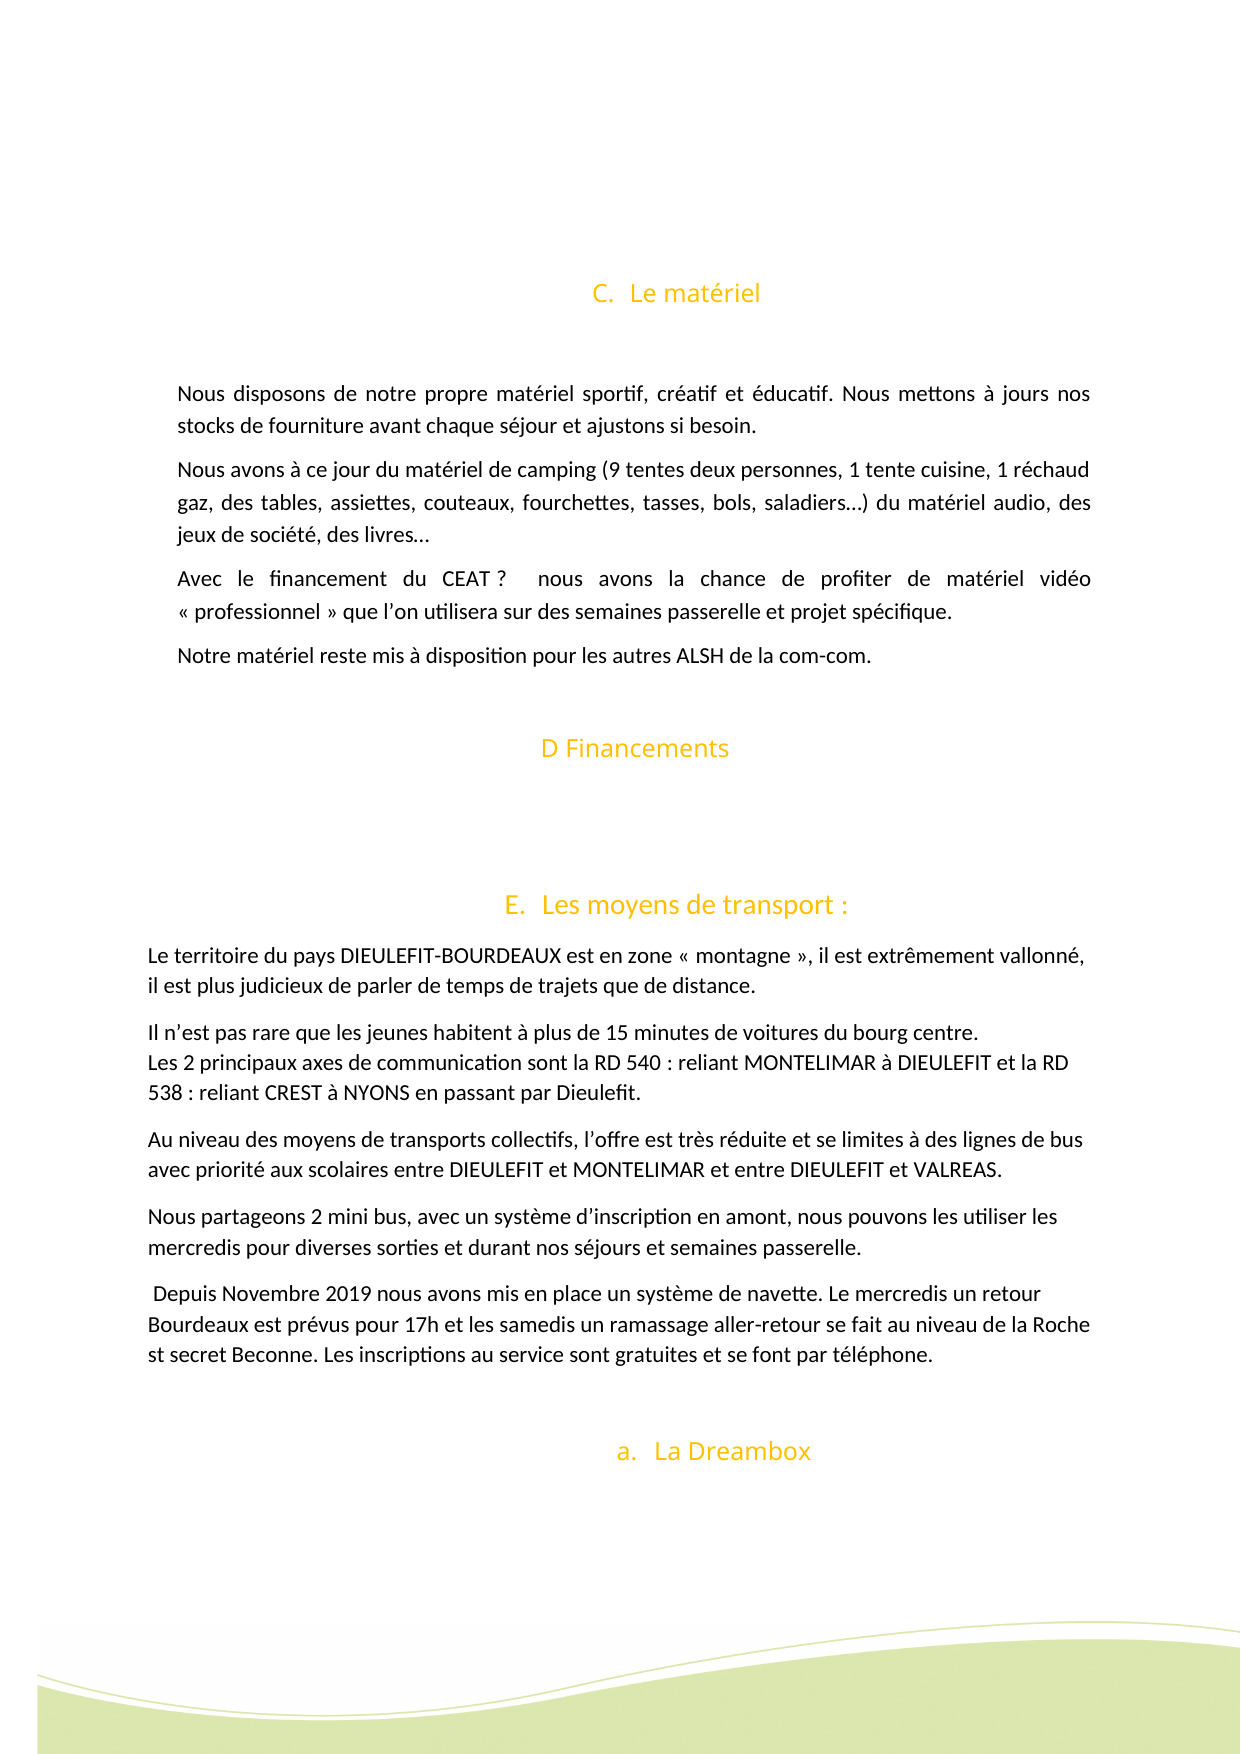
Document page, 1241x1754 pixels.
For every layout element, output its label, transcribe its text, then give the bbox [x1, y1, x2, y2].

text Depuis Novembre 2019 nous avons mis en place un système de navette. Le mercredis un retour Bourdeaux est prévus pour 17h et les samedis un ramassage aller-retour se fait au niveau de la Roche st secret Beconne. Les inscriptions au service sont gratuites et se font par téléphone. [148, 1279, 1093, 1368]
text Avec le financement du CEAT ? nous avons la chance de profiter de matériel vidéo « professionnel » que l’on utilisera sur des semaines passerelle et projet spécifique. [177, 564, 1093, 625]
list La Dreambox [335, 1434, 1093, 1468]
list Les moyens de transport : [260, 886, 1093, 921]
text D Financements [177, 731, 1093, 765]
text Nous disposons de notre propre matériel sportif, créatif et éducatif. Nous mettons à jours nos stocks de fourniture avant chaque séjour et ajustons si besoin. [177, 379, 1093, 439]
list Le matériel [260, 275, 1093, 309]
text Le territoire du pays DIEULEFIT-BOURDEAUX est en zone « montagne », il est extrêmement vallonné, il est plus judicieux de parler de temps de trajets que de distance. [148, 941, 1093, 999]
text Nous avons à ce jour du matériel de camping (9 tentes deux personnes, 1 tente cuisine, 1 réchaud gaz, des tables, assiettes, couteaux, fourchettes, tasses, bols, saladiers…) du matériel audio, des jeux de société, des livres… [177, 456, 1093, 548]
picture [37, 1621, 1241, 1754]
text Au niveau des moyens de transports collectifs, l’offre est très réduite et se limites à des lignes de bus avec priorité aux scolaires entre DIEULEFIT et MONTELIMAR et entre DIEULEFIT et VALREAS. [148, 1125, 1093, 1183]
text Notre matériel reste mis à disposition pour les autres ALSH de la com-com. [177, 641, 1093, 669]
text Nous partageons 2 mini bus, avec un système d’inscription en amont, nous pouvons les utiliser les mercredis pour diverses sorties et durant nos séjours et semaines passerelle. [148, 1202, 1093, 1261]
text Il n’est pas rare que les jeunes habitent à plus de 15 minutes de voitures du bourg centre. Les 2 principaux axes de communication sont la RD 540 : reliant MONTELIMAR à DIEULEFIT et la RD 538 : reliant CREST à NYONS en passant par Dieulefit. [148, 1018, 1093, 1106]
